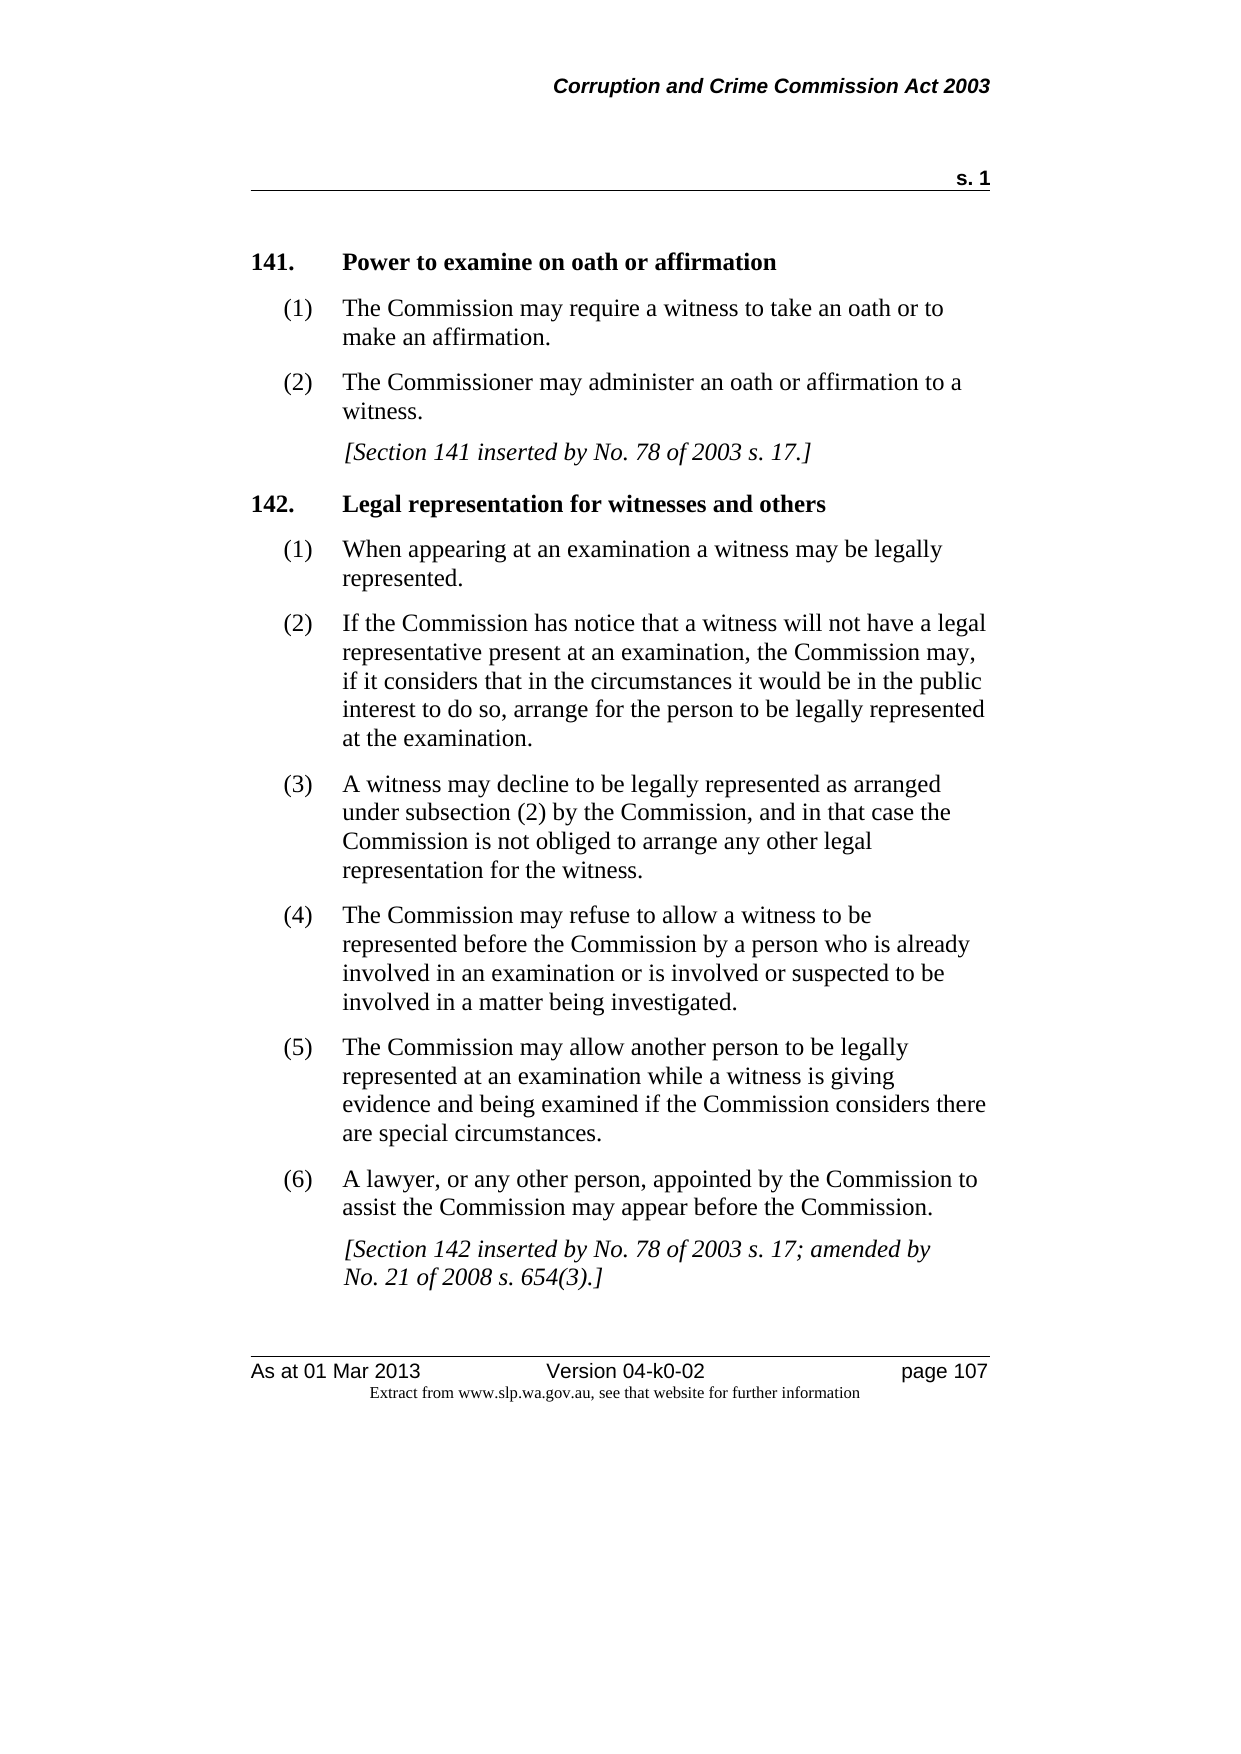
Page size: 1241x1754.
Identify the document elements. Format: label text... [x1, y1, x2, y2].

text (4) The Commission may refuse to allow a witness to be represented before the Commission by a person who is already involved in an examination or is involved or suspected to be involved in a matter being investigated. [251, 900, 990, 1015]
subtitle 142. Legal representation for witnesses and others [251, 489, 990, 517]
text (2) The Commissioner may administer an oath or affirmation to a witness. [251, 367, 990, 424]
text (1) When appearing at an examination a witness may be legally represented. [251, 534, 990, 592]
text [Section 141 inserted by No. 78 of 2003 s. 17.] [251, 437, 990, 466]
text (3) A witness may decline to be legally represented as arranged under subsection (2) by the Commission, and in that case the Commission is not obliged to arrange any other legal representation for the witness. [251, 769, 990, 884]
text (1) The Commission may require a witness to take an oath or to make an affirmation. [251, 293, 990, 350]
text (6) A lawyer, or any other person, appointed by the Commission to assist the Commission may appear before the Commission. [251, 1164, 990, 1221]
text [Section 142 inserted by No. 78 of 2003 s. 17; amended by No. 21 of 2008 s. 654(3).] [251, 1234, 990, 1291]
subtitle 141. Power to examine on oath or affirmation [251, 247, 990, 276]
text (2) If the Commission has notice that a witness will not have a legal representative present at an examination, the Commission may, if it considers that in the circumstances it would be in the public interest to do so, arrange for the person to be legally represented at the examination. [251, 608, 990, 752]
text (5) The Commission may allow another person to be legally represented at an examination while a witness is giving evidence and being examined if the Commission considers there are special circumstances. [251, 1032, 990, 1147]
